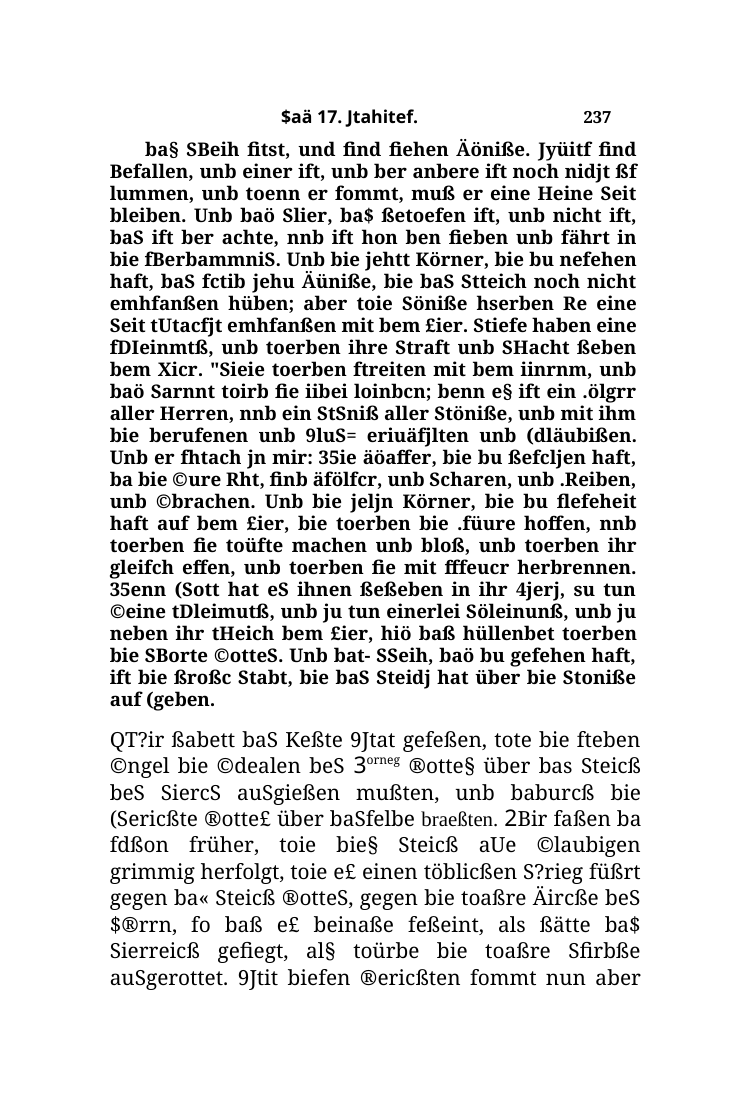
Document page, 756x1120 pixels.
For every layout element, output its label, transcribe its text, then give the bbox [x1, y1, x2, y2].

text ba§ SBeih fitst, und find fiehen Äöniße. Jyüitf find Befallen, unb einer ift, unb ber anbere ift noch nidjt ßf lummen, unb toenn er fommt, muß er eine Heine Seit bleiben. Unb baö Slier, ba$ ßetoefen ift, unb nicht ift, baS ift ber achte, nnb ift hon ben fieben unb fährt in bie fBerbammniS. Unb bie jehtt Körner, bie bu nefehen haft, baS fctib jehu Äüniße, bie baS Stteich noch nicht emhfanßen hüben; aber toie Söniße hserben Re eine Seit tUtacfjt emhfanßen mit bem £ier. Stiefe haben eine fDIeinmtß, unb toerben ihre Straft unb SHacht ßeben bem Xicr. "Sieie toerben ftreiten mit bem iinrnm, unb baö Sarnnt toirb fie iibei loinbcn; benn e§ ift ein .ölgrr aller Herren, nnb ein StSniß aller Stöniße, unb mit ihm bie berufenen unb 9luS= eriuäfjlten unb (dläubißen. Unb er fhtach jn mir: 35ie äöaffer, bie bu ßefcljen haft, ba bie ©ure Rht, finb äfölfcr, unb Scharen, unb .Reiben, unb ©brachen. Unb bie jeljn Körner, bie bu flefeheit haft auf bem £ier, bie toerben bie .füure hoffen, nnb toerben fie toüfte machen unb bloß, unb toerben ihr gleifch effen, unb toerben fie mit fffeucr herbrennen. 35enn (Sott hat eS ihnen ßeßeben in ihr 4jerj, su tun ©eine tDleimutß, unb ju tun einerlei Söleinunß, unb ju neben ihr tHeich bem £ier, hiö baß hüllenbet toerben bie SBorte ©otteS. Unb bat- SSeih, baö bu gefehen haft, ift bie ßroßc Stabt, bie baS Steidj hat über bie Stoniße auf (geben. [109, 139, 637, 711]
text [109, 726, 641, 990]
